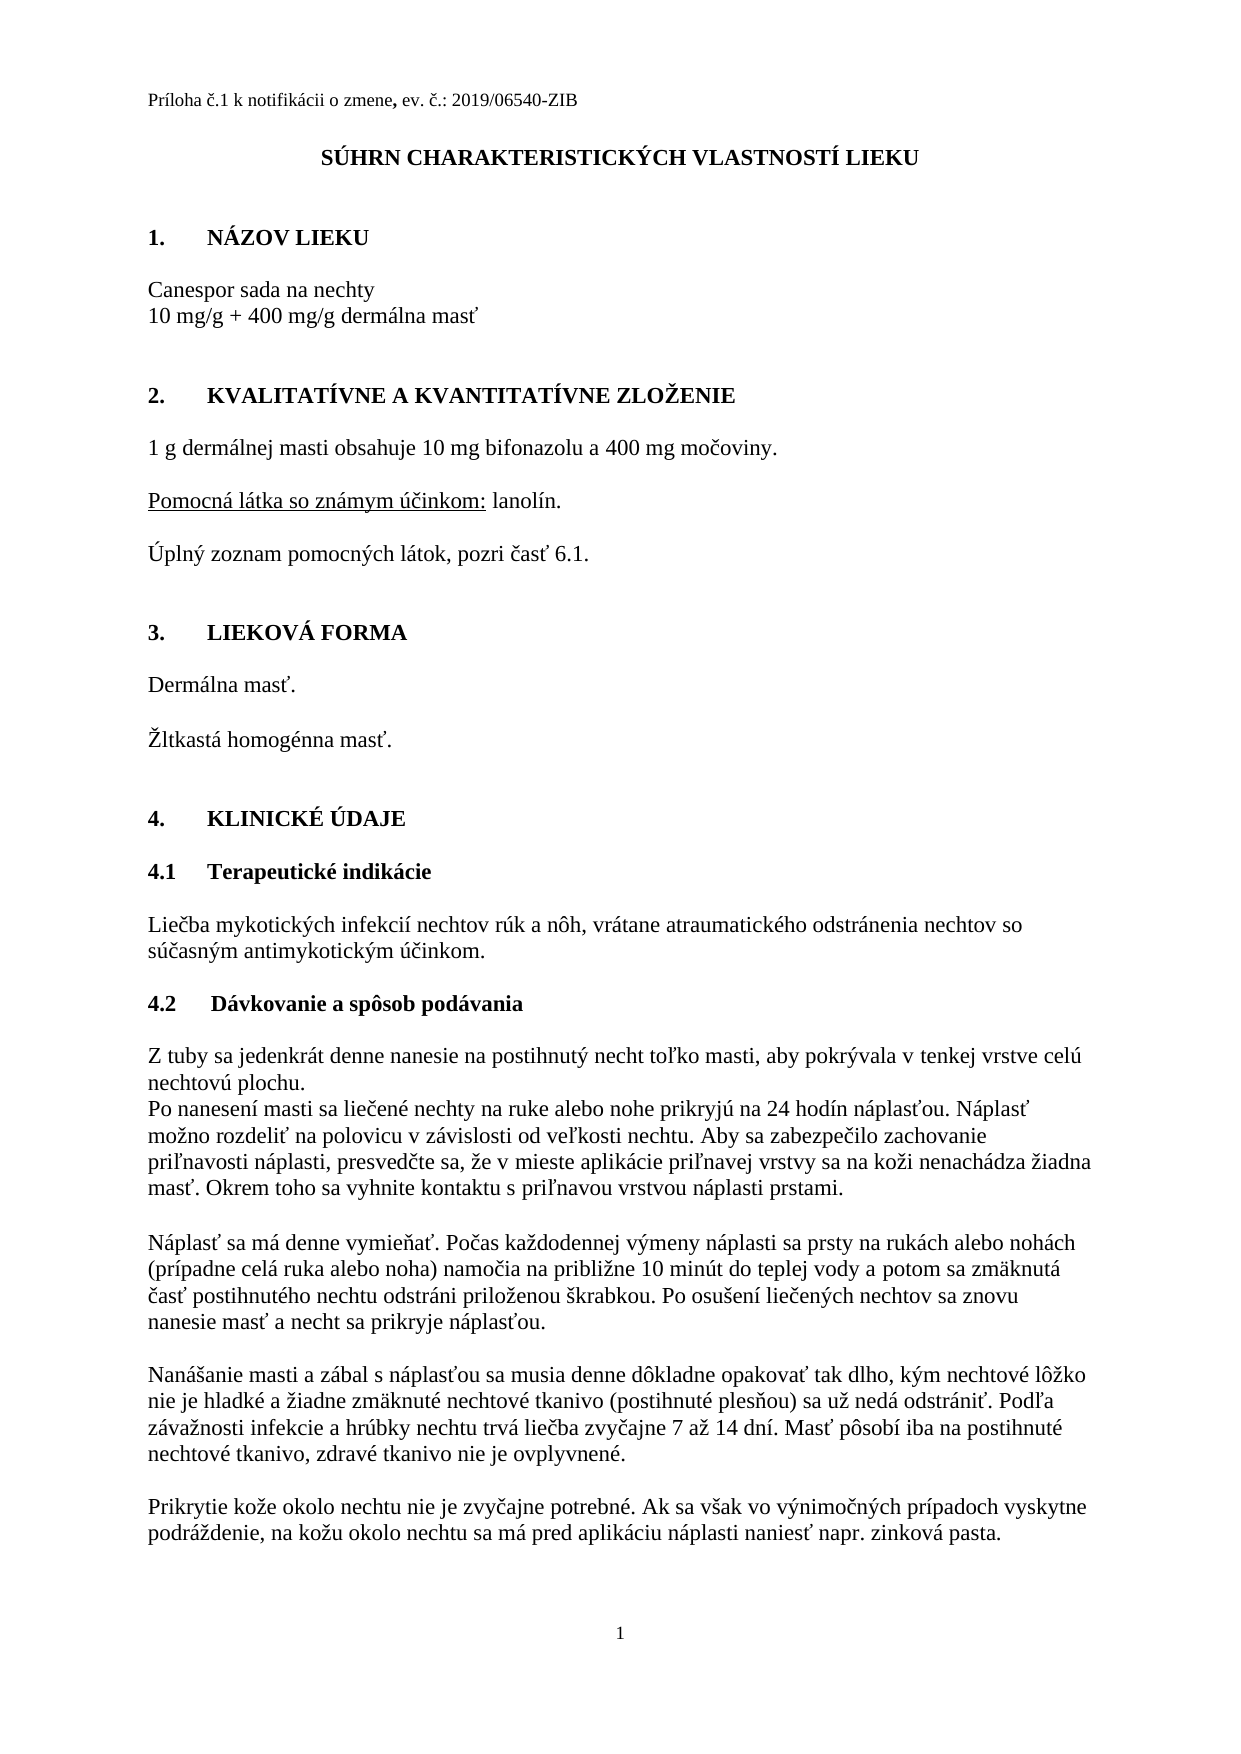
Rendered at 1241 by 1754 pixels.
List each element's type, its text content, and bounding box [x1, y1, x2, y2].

text Pomocná látka so známym účinkom: lanolín. [148, 487, 1092, 513]
text 3. Lieková forma [148, 619, 1092, 645]
text 4.1 Terapeutické indikácie [148, 858, 1092, 884]
text Po nanesení masti sa liečené nechty na ruke alebo nohe prikryjú na 24 hodín náplasťou. Náplasť možno rozdeliť na polovicu v závislosti od veľkosti nechtu. Aby sa zabezpečilo zachovanie priľnavosti náplasti, presvedčte sa, že v mieste aplikácie priľnavej vrstvy sa na koži nenachádza žiadna masť. Okrem toho sa vyhnite kontaktu s priľnavou vrstvou náplasti prstami. [148, 1095, 1092, 1201]
text Z tuby sa jedenkrát denne nanesie na postihnutý necht toľko masti, aby pokrývala v tenkej vrstve celú nechtovú plochu. [148, 1043, 1092, 1095]
text Nanášanie masti a zábal s náplasťou sa musia denne dôkladne opakovať tak dlho, kým nechtové lôžko nie je hladké a žiadne zmäknuté nechtové tkanivo (postihnuté plesňou) sa už nedá odstrániť. Podľa závažnosti infekcie a hrúbky nechtu trvá liečba zvyčajne 7 až 14 dní. Masť pôsobí iba na postihnuté nechtové tkanivo, zdravé tkanivo nie je ovplyvnené. [148, 1361, 1092, 1466]
text Liečba mykotických infekcií nechtov rúk a nôh, vrátane atraumatického odstránenia nechtov so súčasným antimykotickým účinkom. [148, 911, 1092, 963]
text 4. Klinické údaje [148, 805, 1092, 832]
title SÚHRN CHARAKTERISTICKÝCH VLASTNOSTÍ LIEKU [148, 144, 1092, 171]
text 1 g dermálnej masti obsahuje 10 mg bifonazolu a 400 mg močoviny. [148, 434, 1092, 461]
text Náplasť sa má denne vymieňať. Počas každodennej výmeny náplasti sa prsty na rukách alebo nohách (prípadne celá ruka alebo noha) namočia na približne 10 minút do teplej vody a potom sa zmäknutá časť postihnutého nechtu odstráni priloženou škrabkou. Po osušení liečených nechtov sa znovu nanesie masť a necht sa prikryje náplasťou. [148, 1229, 1092, 1334]
text 10 mg/g + 400 mg/g dermálna masť [148, 303, 1092, 329]
text 4.2 Dávkovanie a spôsob podávania [148, 990, 1092, 1016]
text 2. KVALITATÍVNE A KVANTITATÍVNE Zloženie [148, 382, 1092, 408]
text Úplný zoznam pomocných látok, pozri časť 6.1. [148, 540, 1092, 566]
text Prikrytie kože okolo nechtu nie je zvyčajne potrebné. Ak sa však vo výnimočných prípadoch vyskytne podráždenie, na kožu okolo nechtu sa má pred aplikáciu náplasti naniesť napr. zinková pasta. [148, 1493, 1092, 1545]
subtitle Canespor sada na nechty [148, 276, 1092, 303]
text Žltkastá homogénna masť. [148, 726, 1092, 753]
text 1. Názov liEku [148, 223, 1092, 250]
text Dermálna masť. [148, 672, 1092, 698]
